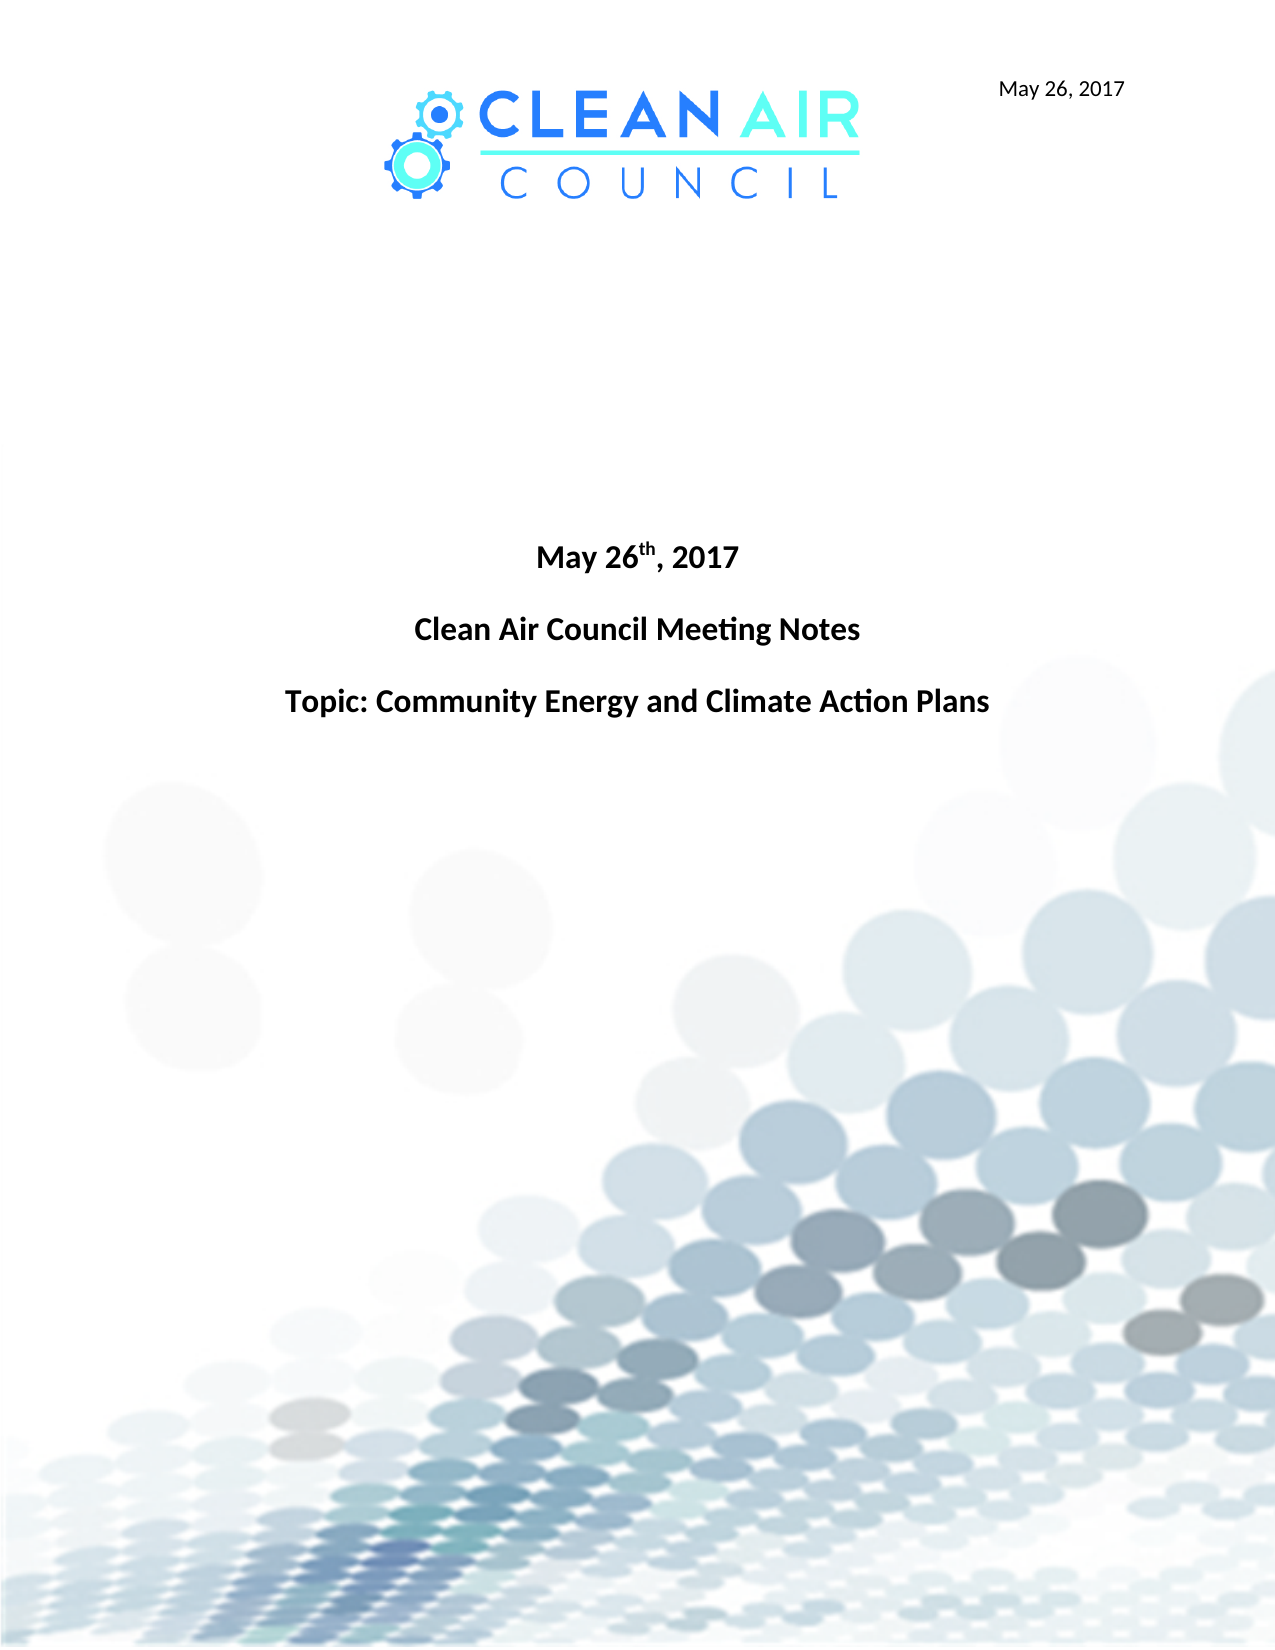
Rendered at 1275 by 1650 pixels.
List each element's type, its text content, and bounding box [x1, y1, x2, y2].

picture [2, 445, 1275, 1647]
subtitle Clean Air Council Meeting Notes [150, 608, 1125, 649]
subtitle May 26th, 2017 [150, 536, 1125, 577]
subtitle Topic: Community Energy and Climate Action Plans [150, 680, 1125, 721]
picture [359, 60, 884, 235]
